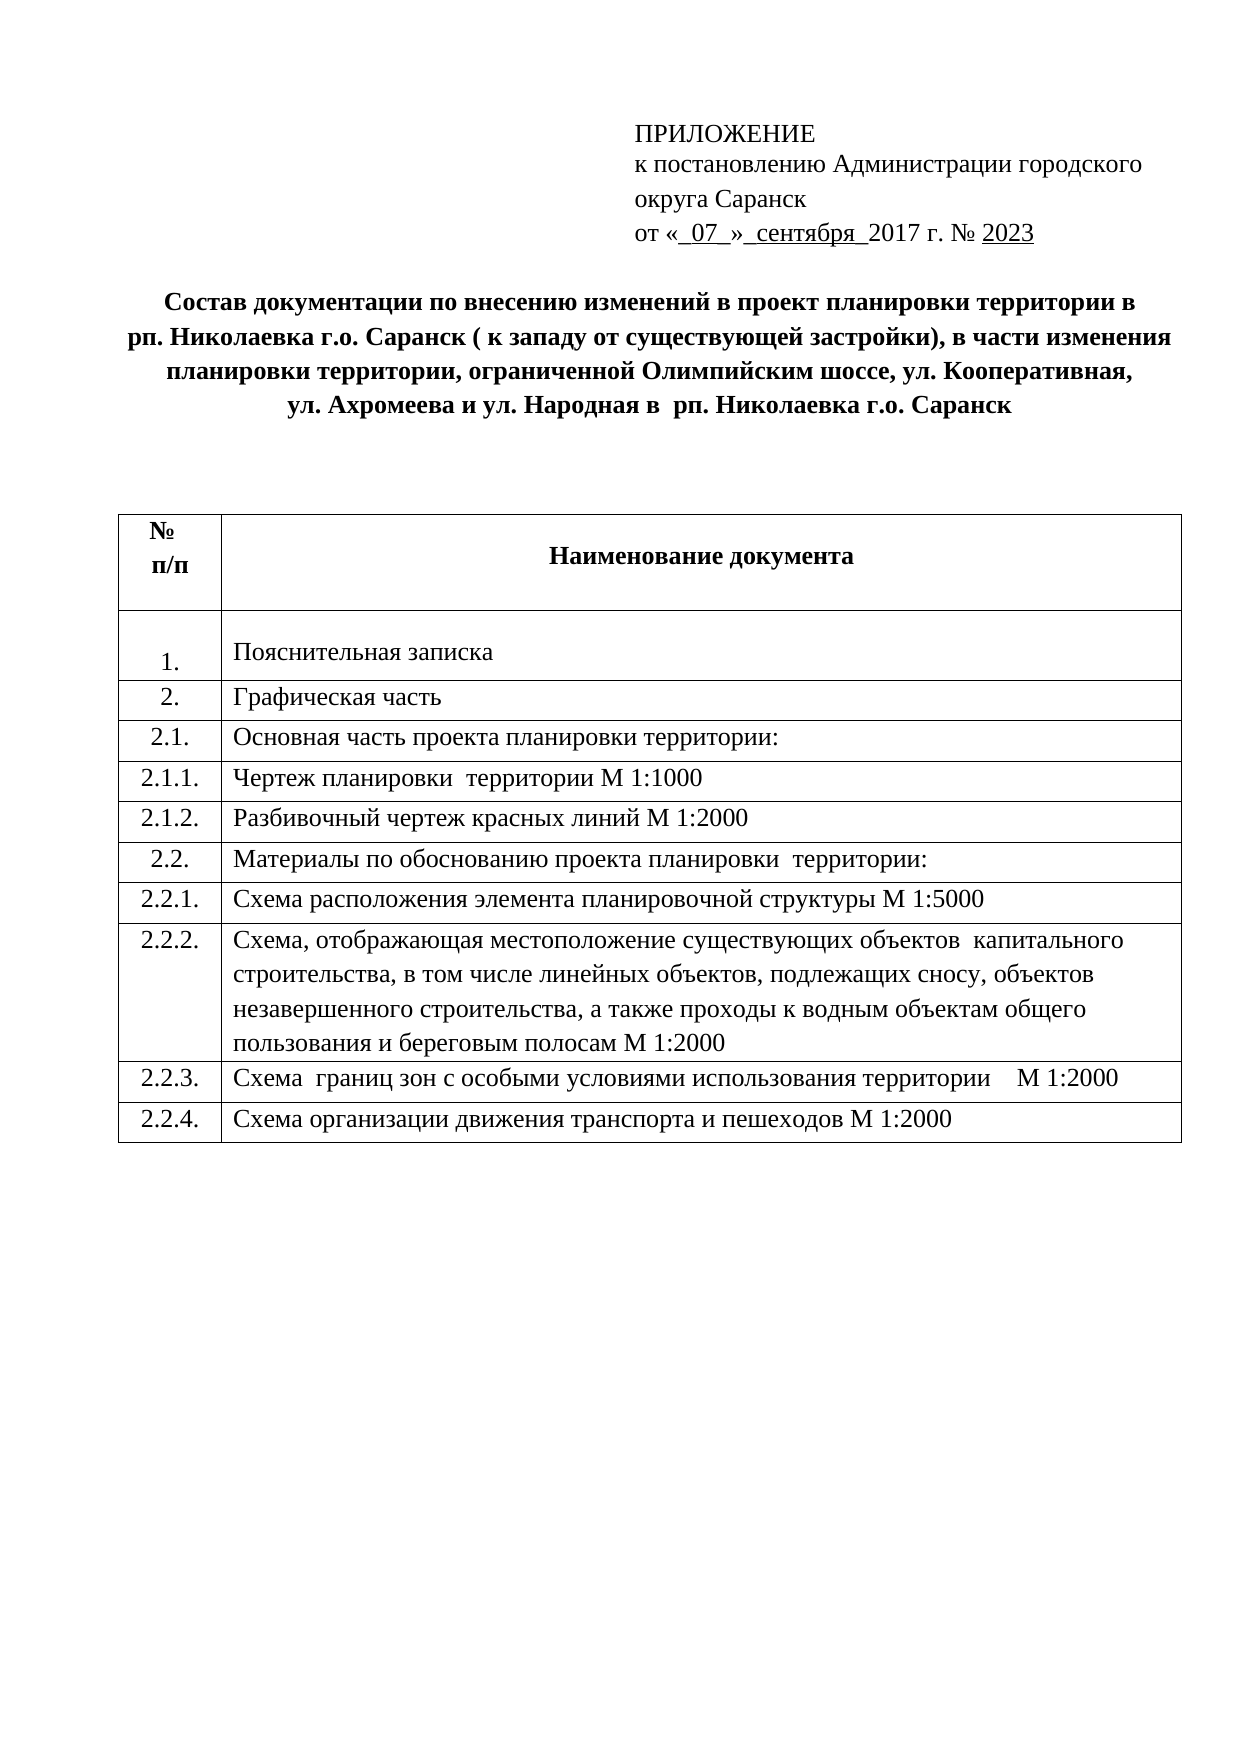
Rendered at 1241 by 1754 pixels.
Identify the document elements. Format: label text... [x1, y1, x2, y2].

table_cell Чертеж планировки территории М 1:1000 [222, 762, 1181, 801]
table_header Наименование документа [222, 515, 1181, 610]
subtitle Приложение [561, 118, 1181, 148]
table_cell Материалы по обоснованию проекта планировки территории: [222, 843, 1181, 882]
table_cell 2.2.2. [119, 924, 221, 1061]
table_cell 2. [119, 681, 221, 720]
table_cell 2.2.4. [119, 1103, 221, 1142]
table_cell 2.2. [119, 843, 221, 882]
table_cell Схема расположения элемента планировочной структуры М 1:5000 [222, 883, 1181, 923]
table_cell Схема границ зон с особыми условиями использования территории М 1:2000 [222, 1062, 1181, 1102]
text к постановлению Администрации городского округа Саранск [634, 148, 1181, 213]
table_header № п/п [119, 515, 221, 610]
table_cell Разбивочный чертеж красных линий М 1:2000 [222, 802, 1181, 842]
table_cell Схема организации движения транспорта и пешеходов М 1:2000 [222, 1103, 1181, 1142]
text Состав документации по внесению изменений в проект планировки территории в рп. Николаевка г.о. Саранск ( к западу от существующей застройки), в части изменения планировки территории, ограниченной Олимпийским шоссе, ул. Кооперативная, ул. Ахромеева и ул. Народная в рп. Николаевка г.о. Саранск [118, 286, 1181, 419]
table_cell 1. [119, 611, 221, 679]
text от «_07_»_сентября_2017 г. № 2023 [561, 217, 1181, 247]
table_cell Графическая часть [222, 681, 1181, 720]
table_cell 2.2.1. [119, 883, 221, 923]
table_cell 2.1.1. [119, 762, 221, 801]
table_cell 2.2.3. [119, 1062, 221, 1102]
table_cell Схема, отображающая местоположение существующих объектов капитального строительства, в том числе линейных объектов, подлежащих сносу, объектов незавершенного строительства, а также проходы к водным объектам общего пользования и береговым полосам М 1:2000 [222, 924, 1181, 1061]
table_cell 2.1.2. [119, 802, 221, 842]
table_cell Пояснительная записка [222, 611, 1181, 679]
table_cell Основная часть проекта планировки территории: [222, 721, 1181, 761]
table_cell 2.1. [119, 721, 221, 761]
